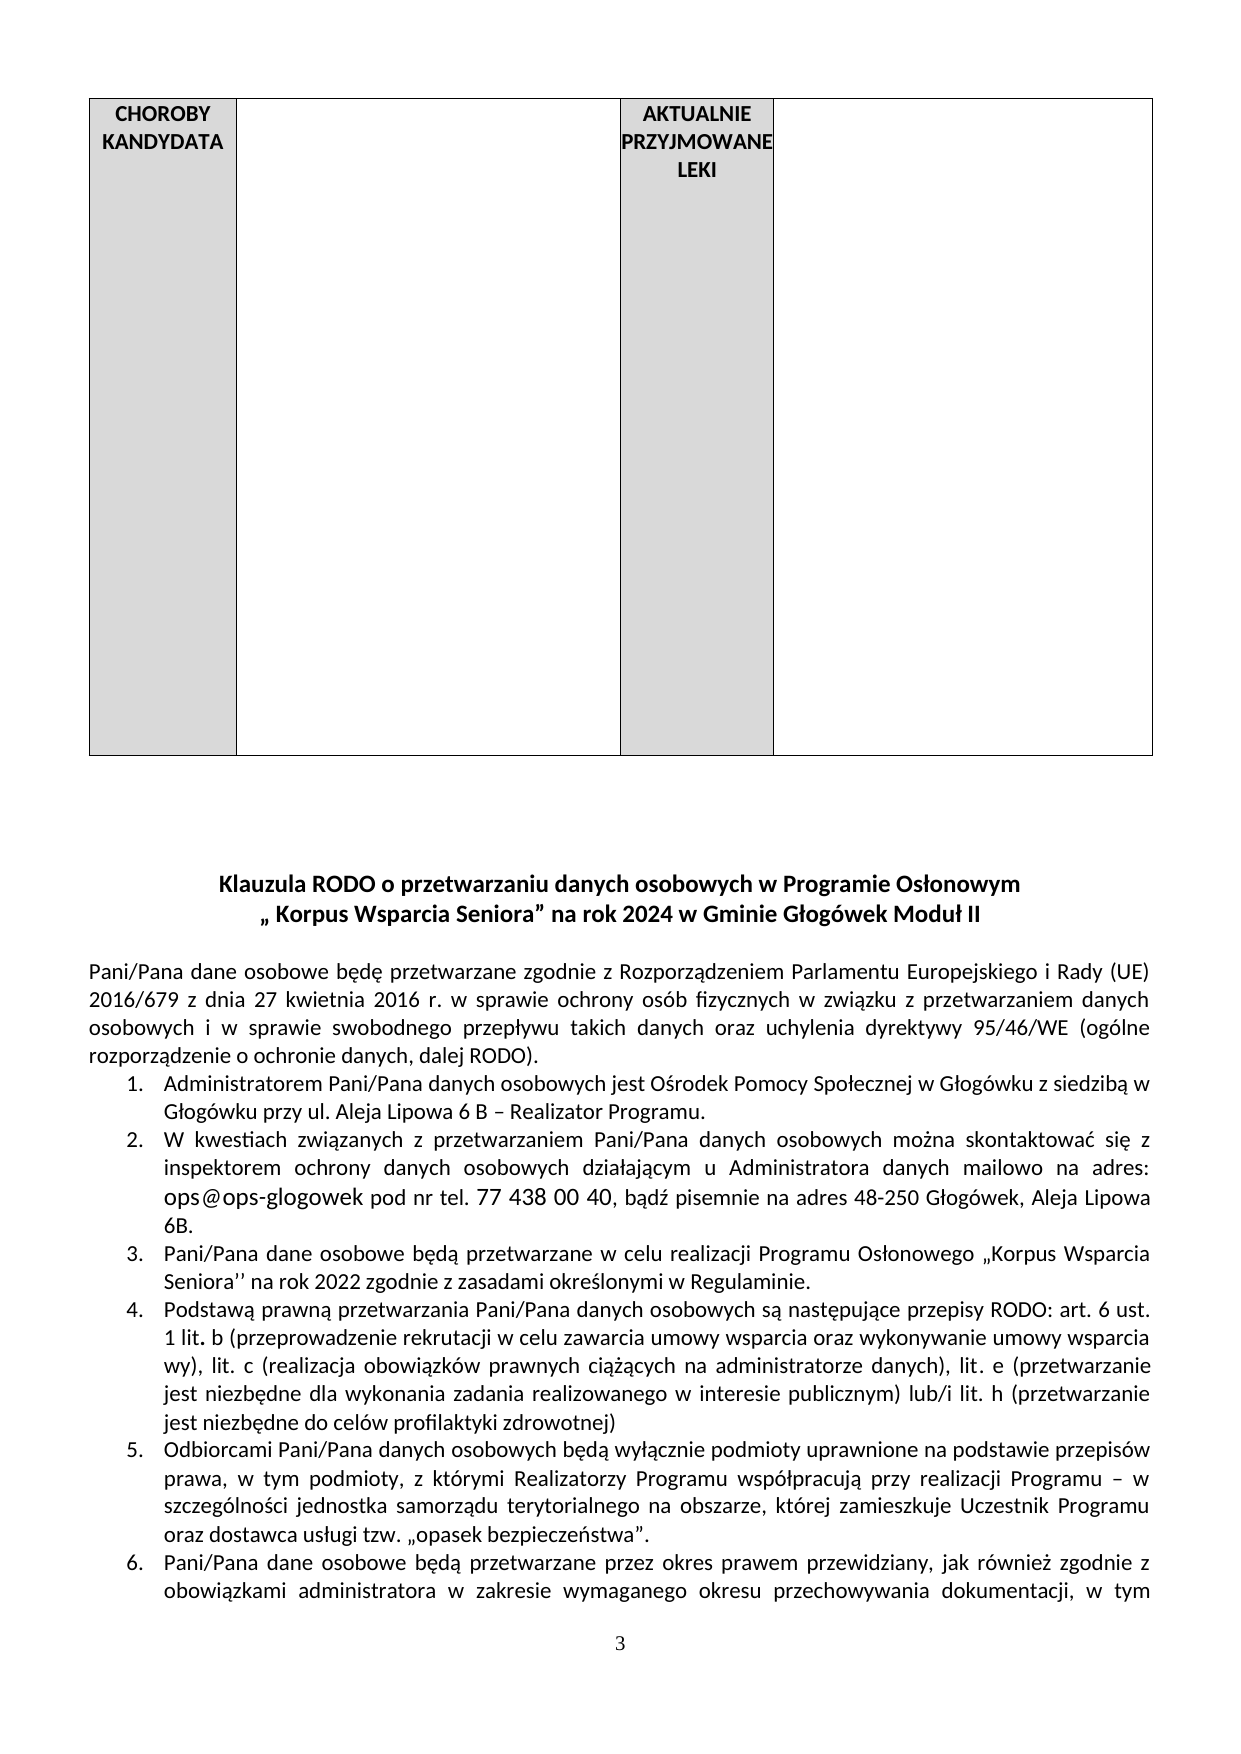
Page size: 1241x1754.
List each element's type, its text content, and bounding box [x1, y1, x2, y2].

list Podstawą prawną przetwarzania Pani/Pana danych osobowych są następujące przepisy RODO: art. 6 ust. 1 lit. b (przeprowadzenie rekrutacji w celu zawarcia umowy wsparcia oraz wykonywanie umowy wsparcia wy), lit. c (realizacja obowiązków prawnych ciążących na administratorze danych), lit. e (przetwarzanie jest niezbędne dla wykonania zadania realizowanego w interesie publicznym) lub/i lit. h (przetwarzanie jest niezbędne do celów profilaktyki zdrowotnej) [126, 1296, 1152, 1436]
text „ Korpus Wsparcia Seniora” na rok 2024 w Gminie Głogówek Moduł II [89, 898, 1152, 929]
table_header [774, 99, 1152, 755]
table_header CHOROBY KANDYDATA [90, 99, 236, 755]
list Administratorem Pani/Pana danych osobowych jest Ośrodek Pomocy Społecznej w Głogówku z siedzibą w Głogówku przy ul. Aleja Lipowa 6 B – Realizator Programu. [126, 1069, 1152, 1125]
list W kwestiach związanych z przetwarzaniem Pani/Pana danych osobowych można skontaktować się z inspektorem ochrony danych osobowych działającym u Administratora danych mailowo na adres: ops@ops-glogowek pod nr tel. 77 438 00 40, bądź pisemnie na adres 48-250 Głogówek, Aleja Lipowa 6B. [126, 1125, 1152, 1239]
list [126, 1548, 1152, 1604]
table_header [237, 99, 620, 755]
text Klauzula RODO o przetwarzaniu danych osobowych w Programie Osłonowym [89, 868, 1152, 898]
list Odbiorcami Pani/Pana danych osobowych będą wyłącznie podmioty uprawnione na podstawie przepisów prawa, w tym podmioty, z którymi Realizatorzy Programu współpracują przy realizacji Programu – w szczególności jednostka samorządu terytorialnego na obszarze, której zamieszkuje Uczestnik Programu oraz dostawca usługi tzw. „opasek bezpieczeństwa”. [126, 1436, 1152, 1548]
text Pani/Pana dane osobowe będę przetwarzane zgodnie z Rozporządzeniem Parlamentu Europejskiego i Rady (UE) 2016/679 z dnia 27 kwietnia 2016 r. w sprawie ochrony osób fizycznych w związku z przetwarzaniem danych osobowych i w sprawie swobodnego przepływu takich danych oraz uchylenia dyrektywy 95/46/WE (ogólne rozporządzenie o ochronie danych, dalej RODO). [89, 957, 1152, 1069]
list Pani/Pana dane osobowe będą przetwarzane w celu realizacji Programu Osłonowego „Korpus Wsparcia Seniora’’ na rok 2022 zgodnie z zasadami określonymi w Regulaminie. [126, 1239, 1152, 1296]
table_header AKTUALNIE PRZYJMOWANE LEKI [621, 99, 773, 755]
